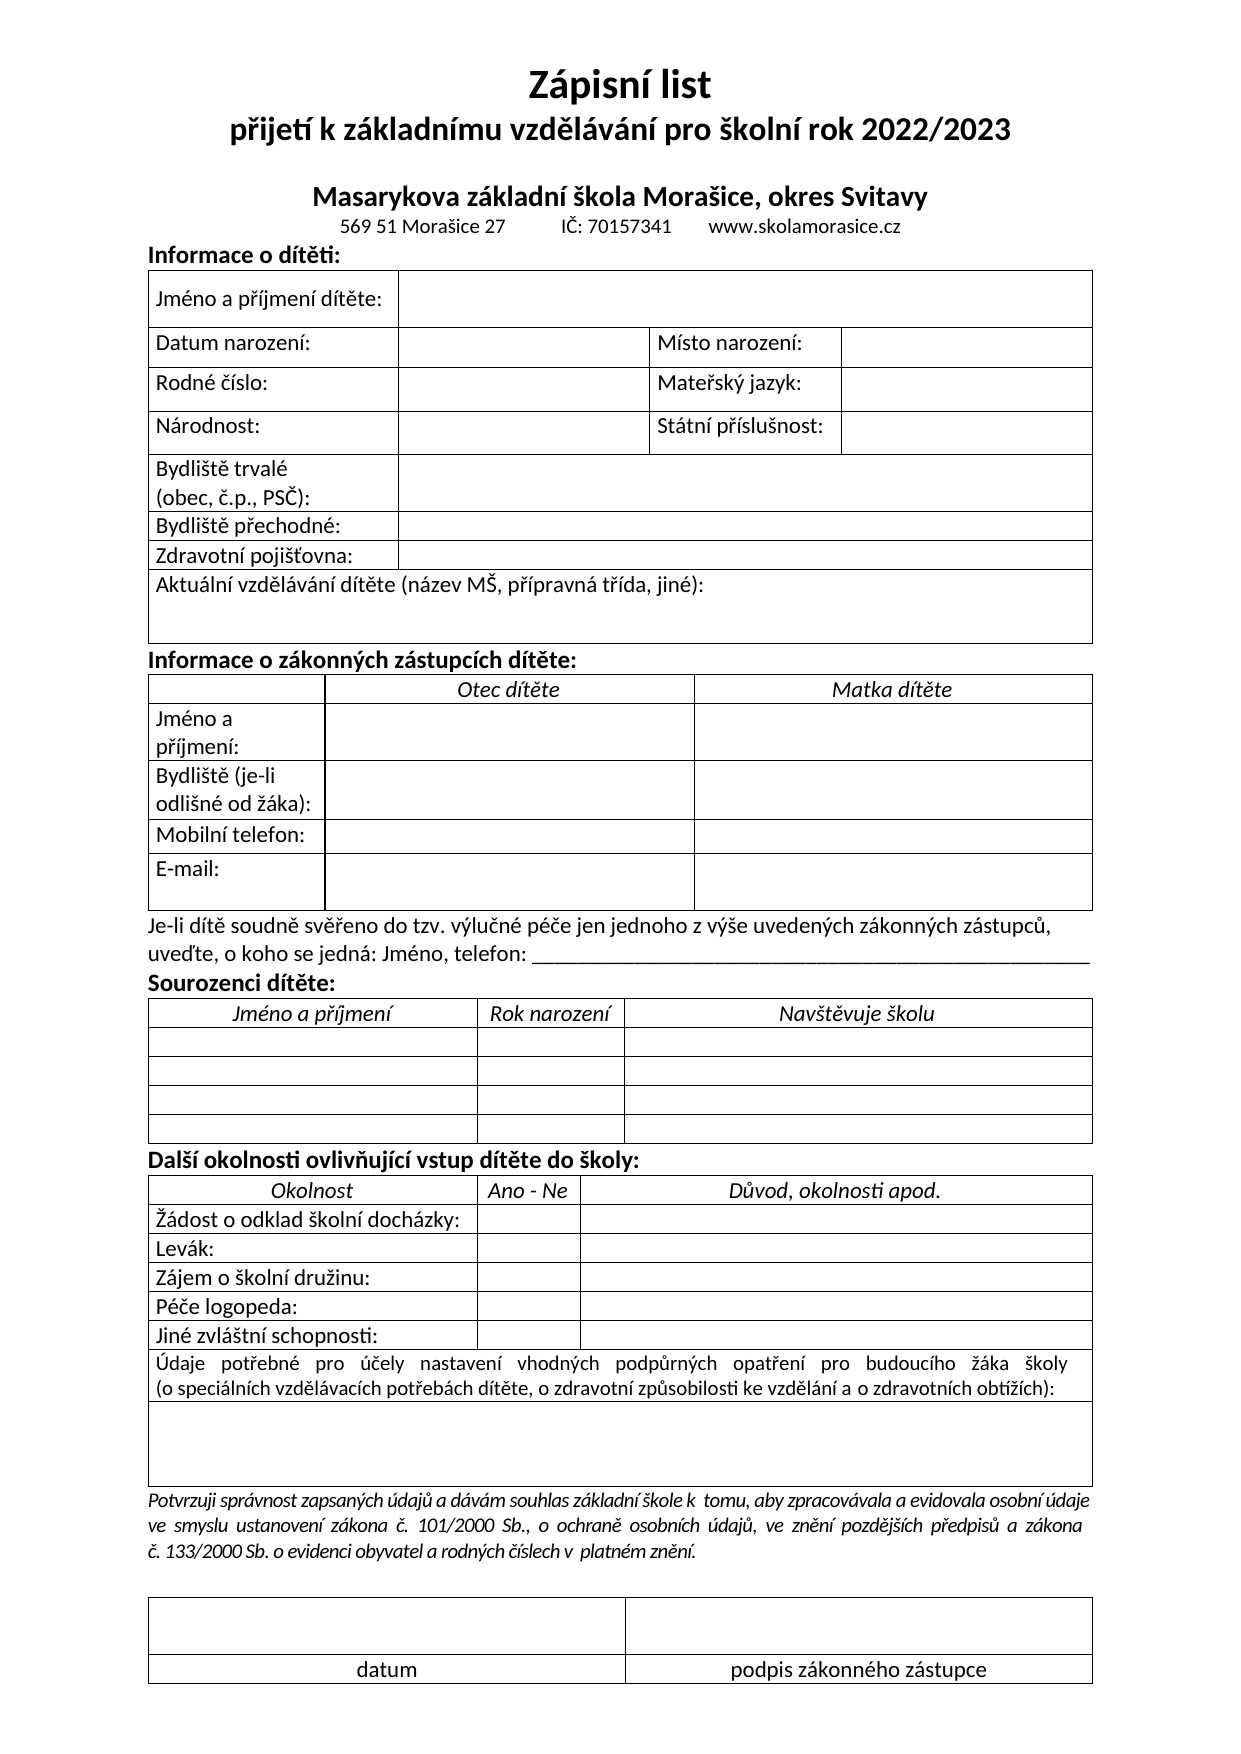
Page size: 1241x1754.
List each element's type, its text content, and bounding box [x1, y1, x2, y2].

table_cell Aktuální vzdělávání dítěte (název MŠ, přípravná třída, jiné): [149, 570, 1092, 643]
table_cell [326, 820, 694, 853]
table_cell Bydliště trvalé (obec, č.p., PSČ): [149, 455, 398, 511]
title Masarykova základní škola Morašice, okres Svitavy [148, 178, 1092, 213]
table_cell [581, 1263, 1092, 1291]
table_cell [842, 328, 1092, 367]
table_cell [695, 761, 1092, 819]
table_cell Bydliště (je-li odlišné od žáka): [149, 761, 324, 819]
table_cell Jiné zvláštní schopnosti: [149, 1321, 477, 1349]
table_cell [399, 512, 1092, 540]
table_cell [399, 412, 649, 453]
table_cell [625, 1028, 1092, 1056]
table_cell [478, 1292, 580, 1320]
title Informace o dítěti: [148, 239, 1092, 269]
table_cell [326, 704, 694, 760]
table_cell [625, 1086, 1092, 1114]
table_cell [478, 1086, 624, 1114]
table_cell Žádost o odklad školní docházky: [149, 1205, 477, 1233]
table_cell Státní příslušnost: [650, 412, 841, 453]
table_cell [149, 1115, 477, 1143]
title 569 51 Morašice 27 IČ: 70157341 www.skolamorasice.cz [148, 213, 1092, 239]
table_cell [842, 368, 1092, 411]
table_cell [326, 854, 694, 910]
table_cell [399, 328, 649, 367]
table_cell [149, 1086, 477, 1114]
table_header Jméno a příjmení dítěte: [149, 271, 398, 327]
table_header Okolnost [149, 1176, 477, 1204]
table_cell Péče logopeda: [149, 1292, 477, 1320]
table_header Rok narození [478, 999, 624, 1027]
table_cell [326, 761, 694, 819]
table_cell Bydliště přechodné: [149, 512, 398, 540]
table_cell Zájem o školní družinu: [149, 1263, 477, 1291]
table_cell Levák: [149, 1234, 477, 1262]
table_cell [695, 820, 1092, 853]
title Další okolnosti ovlivňující vstup dítěte do školy: [148, 1144, 1092, 1175]
table_cell Údaje potřebné pro účely nastavení vhodných podpůrných opatření pro budoucího žáka školy (o speciálních vzdělávacích potřebách dítěte, o zdravotní způsobilosti ke vzdělání a o zdravotních obtížích): [149, 1350, 1092, 1401]
table_cell [478, 1115, 624, 1143]
table_cell [581, 1205, 1092, 1233]
table_header Matka dítěte [695, 675, 1092, 703]
table_cell [149, 1057, 477, 1085]
table_cell Místo narození: [650, 328, 841, 367]
table_header Ano - Ne [478, 1176, 580, 1204]
table_cell E-mail: [149, 854, 324, 910]
table_cell [399, 541, 1092, 569]
table_cell [695, 854, 1092, 910]
table_cell [478, 1263, 580, 1291]
table_cell [625, 1057, 1092, 1085]
table_cell Národnost: [149, 412, 398, 453]
table_cell [478, 1205, 580, 1233]
table_cell Rodné číslo: [149, 368, 398, 411]
table_cell [478, 1234, 580, 1262]
table_cell [695, 704, 1092, 760]
table_cell Mobilní telefon: [149, 820, 324, 853]
table_cell [478, 1321, 580, 1349]
table_header Navštěvuje školu [625, 999, 1092, 1027]
table_cell Mateřský jazyk: [650, 368, 841, 411]
table_cell [842, 412, 1092, 453]
table_cell Jméno a příjmení: [149, 704, 324, 760]
table_header [399, 271, 1092, 327]
table_cell [399, 455, 1092, 511]
title Informace o zákonných zástupcích dítěte: [148, 644, 1092, 674]
table_cell Datum narození: [149, 328, 398, 367]
table_header Otec dítěte [326, 675, 694, 703]
table_cell [478, 1028, 624, 1056]
text Potvrzuji správnost zapsaných údajů a dávám souhlas základní škole k tomu, aby zpracovávala a evidovala osobní údaje ve smyslu ustanovení zákona č. 101/2000 Sb., o ochraně osobních údajů, ve znění pozdějších předpisů a zákona č. 133/2000 Sb. o evidenci obyvatel a rodných číslech v platném znění. [148, 1487, 1092, 1563]
table_header Důvod, okolnosti apod. [581, 1176, 1092, 1204]
table_header [149, 675, 324, 703]
table_cell [149, 1402, 1092, 1486]
table_cell [399, 368, 649, 411]
table_cell [581, 1234, 1092, 1262]
title Sourozenci dítěte: [148, 967, 1092, 998]
table_cell [581, 1321, 1092, 1349]
table_cell Zdravotní pojišťovna: [149, 541, 398, 569]
table_cell [625, 1115, 1092, 1143]
table_cell [478, 1057, 624, 1085]
table_cell [581, 1292, 1092, 1320]
table_cell [149, 1028, 477, 1056]
table_header Jméno a příjmení [149, 999, 477, 1027]
title Je-li dítě soudně svěřeno do tzv. výlučné péče jen jednoho z výše uvedených zákonných zástupců, uveďte, o koho se jedná: Jméno, telefon: _________________________________________________ [148, 911, 1092, 967]
